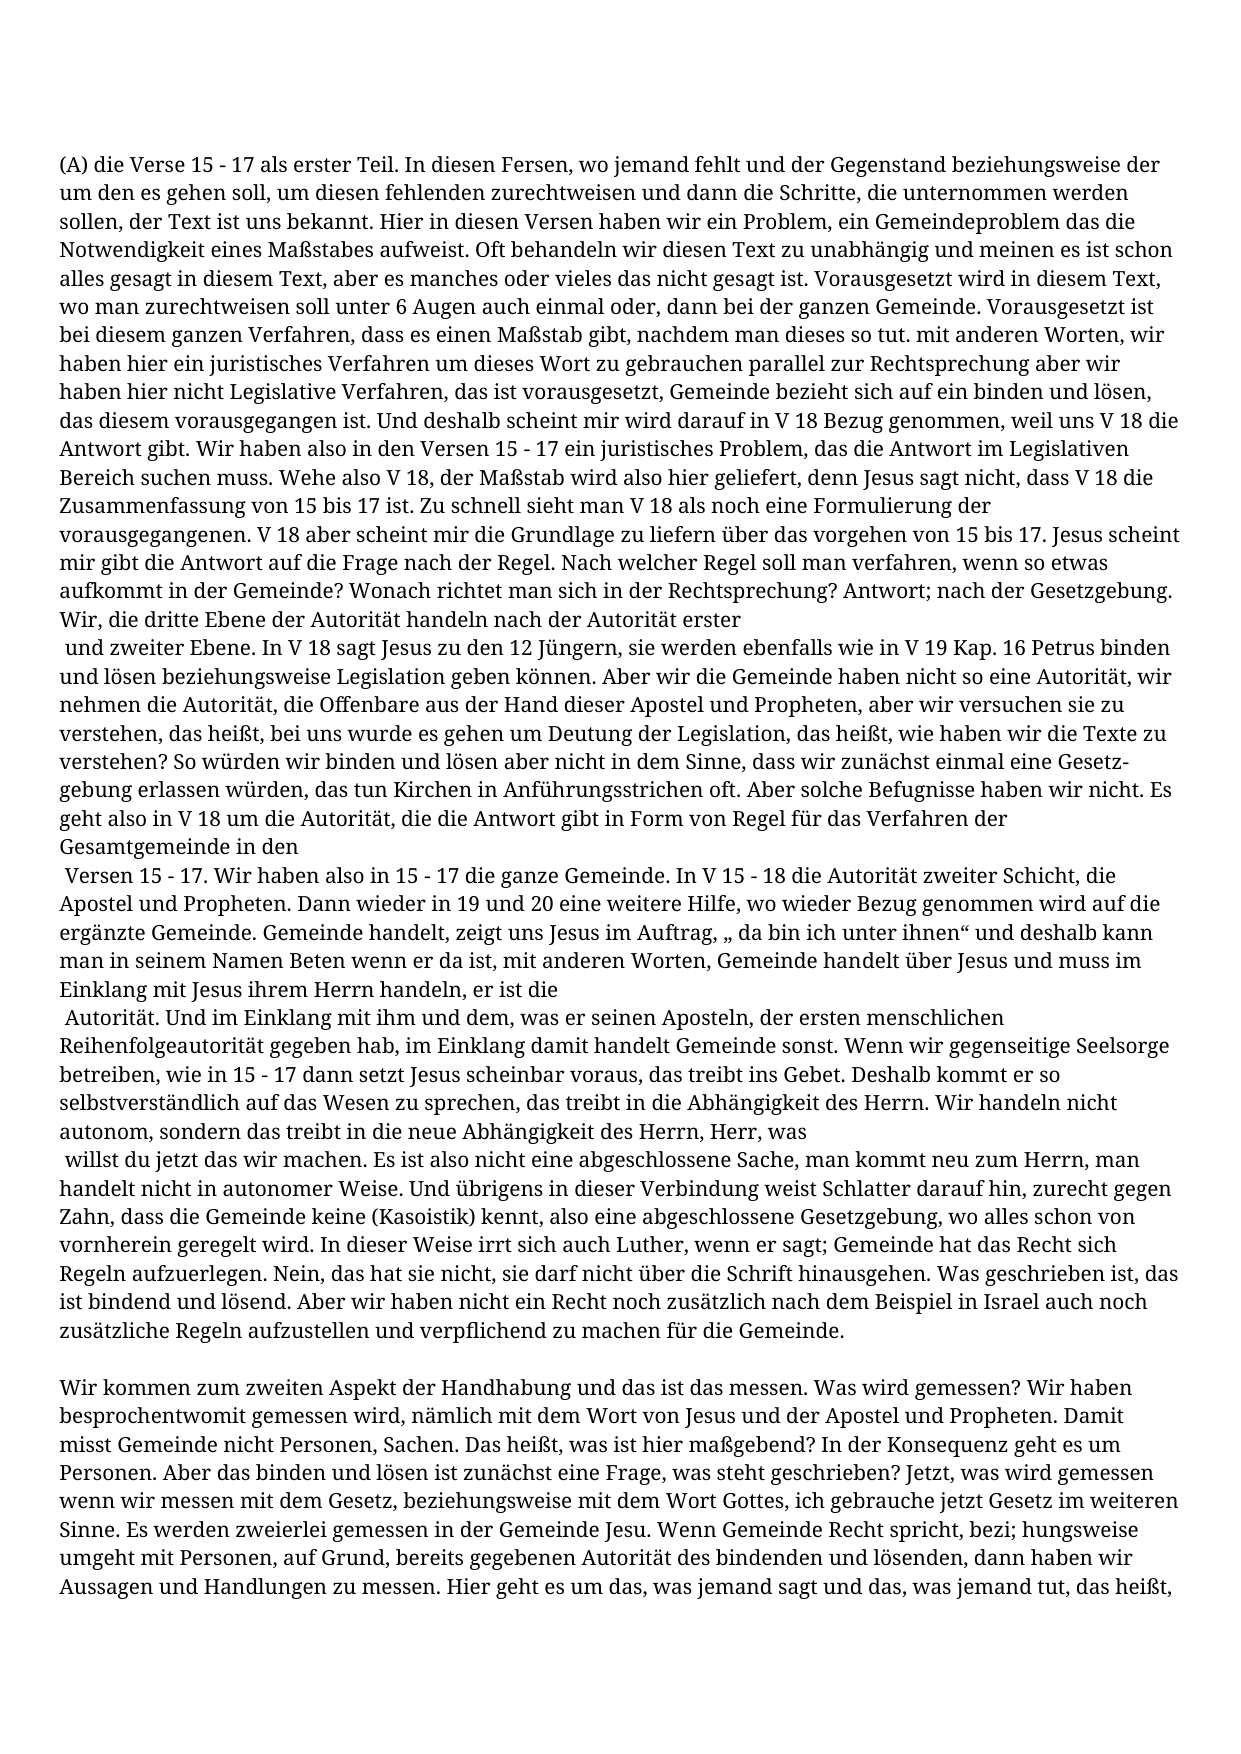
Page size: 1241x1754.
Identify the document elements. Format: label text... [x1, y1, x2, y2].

text (A) die Verse 15 - 17 als erster Teil. In diesen Fersen, wo jemand fehlt und der Gegenstand beziehungsweise der um den es gehen soll, um diesen fehlenden zurechtweisen und dann die Schritte, die unternommen werden sollen, der Text ist uns bekannt. Hier in diesen Versen haben wir ein Problem, ein Gemeindeproblem das die Notwendigkeit eines Maßstabes aufweist. Oft behandeln wir diesen Text zu unabhängig und meinen es ist schon alles gesagt in diesem Text, aber es manches oder vieles das nicht gesagt ist. Vorausgesetzt wird in diesem Text, wo man zurechtweisen soll unter 6 Augen auch einmal oder, dann bei der ganzen Gemeinde. Vorausgesetzt ist bei diesem ganzen Verfahren, dass es einen Maßstab gibt, nachdem man dieses so tut. mit anderen Worten, wir haben hier ein juristisches Verfahren um dieses Wort zu gebrauchen parallel zur Rechtsprechung aber wir haben hier nicht Legislative Verfahren, das ist vorausgesetzt, Gemeinde bezieht sich auf ein binden und lösen, das diesem vorausgegangen ist. Und deshalb scheint mir wird darauf in V 18 Bezug genommen, weil uns V 18 die Antwort gibt. Wir haben also in den Versen 15 - 17 ein juristisches Problem, das die Antwort im Legislativen Bereich suchen muss. Wehe also V 18, der Maßstab wird also hier geliefert, denn Jesus sagt nicht, dass V 18 die Zusammenfassung von 15 bis 17 ist. Zu schnell sieht man V 18 als noch eine Formulierung der vorausgegangenen. V 18 aber scheint mir die Grundlage zu liefern über das vorgehen von 15 bis 17. Jesus scheint mir gibt die Antwort auf die Frage nach der Regel. Nach welcher Regel soll man verfahren, wenn so etwas aufkommt in der Gemeinde? Wonach richtet man sich in der Rechtsprechung? Antwort; nach der Gesetzgebung. Wir, die dritte Ebene der Autorität handeln nach der Autorität erster [59, 150, 1181, 633]
text Versen 15 - 17. Wir haben also in 15 - 17 die ganze Gemeinde. In V 15 - 18 die Autorität zweiter Schicht, die Apostel und Propheten. Dann wieder in 19 und 20 eine weitere Hilfe, wo wieder Bezug genommen wird auf die ergänzte Gemeinde. Gemeinde handelt, zeigt uns Jesus im Auftrag, „ da bin ich unter ihnen“ und deshalb kann man in seinem Namen Beten wenn er da ist, mit anderen Worten, Gemeinde handelt über Jesus und muss im Einklang mit Jesus ihrem Herrn handeln, er ist die [59, 861, 1181, 1003]
text und zweiter Ebene. In V 18 sagt Jesus zu den 12 Jüngern, sie werden ebenfalls wie in V 19 Kap. 16 Petrus binden und lösen beziehungsweise Legislation geben können. Aber wir die Gemeinde haben nicht so eine Autorität, wir nehmen die Autorität, die Offenbare aus der Hand dieser Apostel und Propheten, aber wir versuchen sie zu verstehen, das heißt, bei uns wurde es gehen um Deutung der Legislation, das heißt, wie haben wir die Texte zu verstehen? So würden wir binden und lösen aber nicht in dem Sinne, dass wir zunächst einmal eine Gesetzgebung erlassen würden, das tun Kirchen in Anführungsstrichen oft. Aber solche Befugnisse haben wir nicht. Es geht also in V 18 um die Autorität, die die Antwort gibt in Form von Regel für das Verfahren der Gesamtgemeinde in den [59, 633, 1181, 861]
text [59, 1373, 1181, 1600]
text willst du jetzt das wir machen. Es ist also nicht eine abgeschlossene Sache, man kommt neu zum Herrn, man handelt nicht in autonomer Weise. Und übrigens in dieser Verbindung weist Schlatter darauf hin, zurecht gegen Zahn, dass die Gemeinde keine (Kasoistik) kennt, also eine abgeschlossene Gesetzgebung, wo alles schon von vornherein geregelt wird. In dieser Weise irrt sich auch Luther, wenn er sagt; Gemeinde hat das Recht sich Regeln aufzuerlegen. Nein, das hat sie nicht, sie darf nicht über die Schrift hinausgehen. Was geschrieben ist, das ist bindend und lösend. Aber wir haben nicht ein Recht noch zusätzlich nach dem Beispiel in Israel auch noch zusätzliche Regeln aufzustellen und verpflichend zu machen für die Gemeinde. [59, 1145, 1181, 1344]
text Autorität. Und im Einklang mit ihm und dem, was er seinen Aposteln, der ersten menschlichen Reihenfolgeautorität gegeben hab, im Einklang damit handelt Gemeinde sonst. Wenn wir gegenseitige Seelsorge betreiben, wie in 15 - 17 dann setzt Jesus scheinbar voraus, das treibt ins Gebet. Deshalb kommt er so selbstverständlich auf das Wesen zu sprechen, das treibt in die Abhängigkeit des Herrn. Wir handeln nicht autonom, sondern das treibt in die neue Abhängigkeit des Herrn, Herr, was [59, 1003, 1181, 1145]
